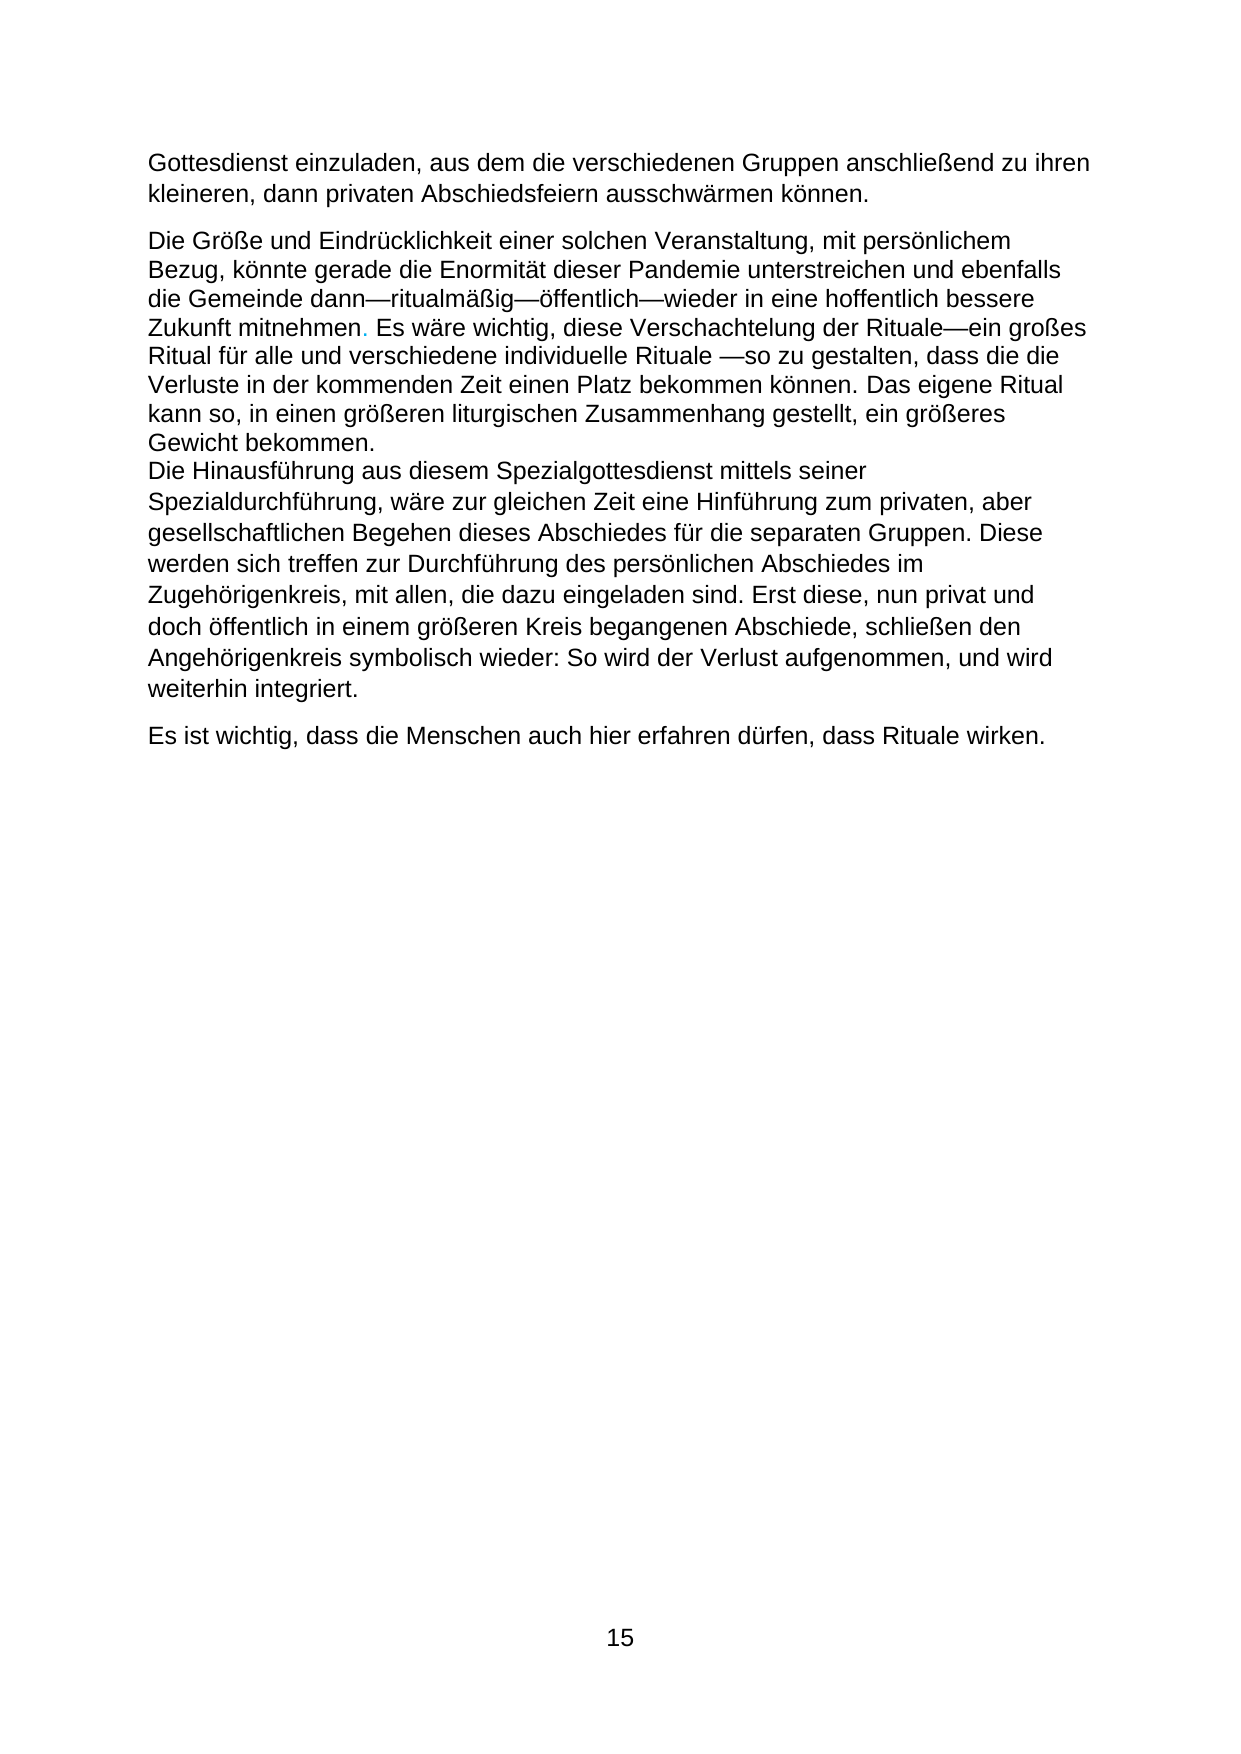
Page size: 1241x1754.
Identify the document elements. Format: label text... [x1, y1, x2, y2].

text Es ist wichtig, dass die Menschen auch hier erfahren dürfen, dass Rituale wirken. [148, 721, 1093, 750]
list Die Hinausführung aus diesem Spezialgottesdienst mittels seiner Spezialdurchführung, wäre zur gleichen Zeit eine Hinführung zum privaten, aber gesellschaftlichen Begehen dieses Abschiedes für die separaten Gruppen. Diese werden sich treffen zur Durchführung des persönlichen Abschiedes im Zugehörigenkreis, mit allen, die dazu eingeladen sind. Erst diese, nun privat und doch öffentlich in einem größeren Kreis begangenen Abschiede, schließen den Angehörigenkreis symbolisch wieder: So wird der Verlust aufgenommen, und wird weiterhin integriert. [148, 456, 1093, 702]
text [148, 148, 1093, 207]
text Die Größe und Eindrücklichkeit einer solchen Veranstaltung, mit persönlichem Bezug, könnte gerade die Enormität dieser Pandemie unterstreichen und ebenfalls die Gemeinde dann—ritualmäßig—öffentlich—wieder in eine hoffentlich bessere Zukunft mitnehmen. Es wäre wichtig, diese Verschachtelung der Rituale—ein großes Ritual für alle und verschiedene individuelle Rituale —so zu gestalten, dass die die Verluste in der kommenden Zeit einen Platz bekommen können. Das eigene Ritual kann so, in einen größeren liturgischen Zusammenhang gestellt, ein größeres Gewicht bekommen. [148, 226, 1093, 456]
